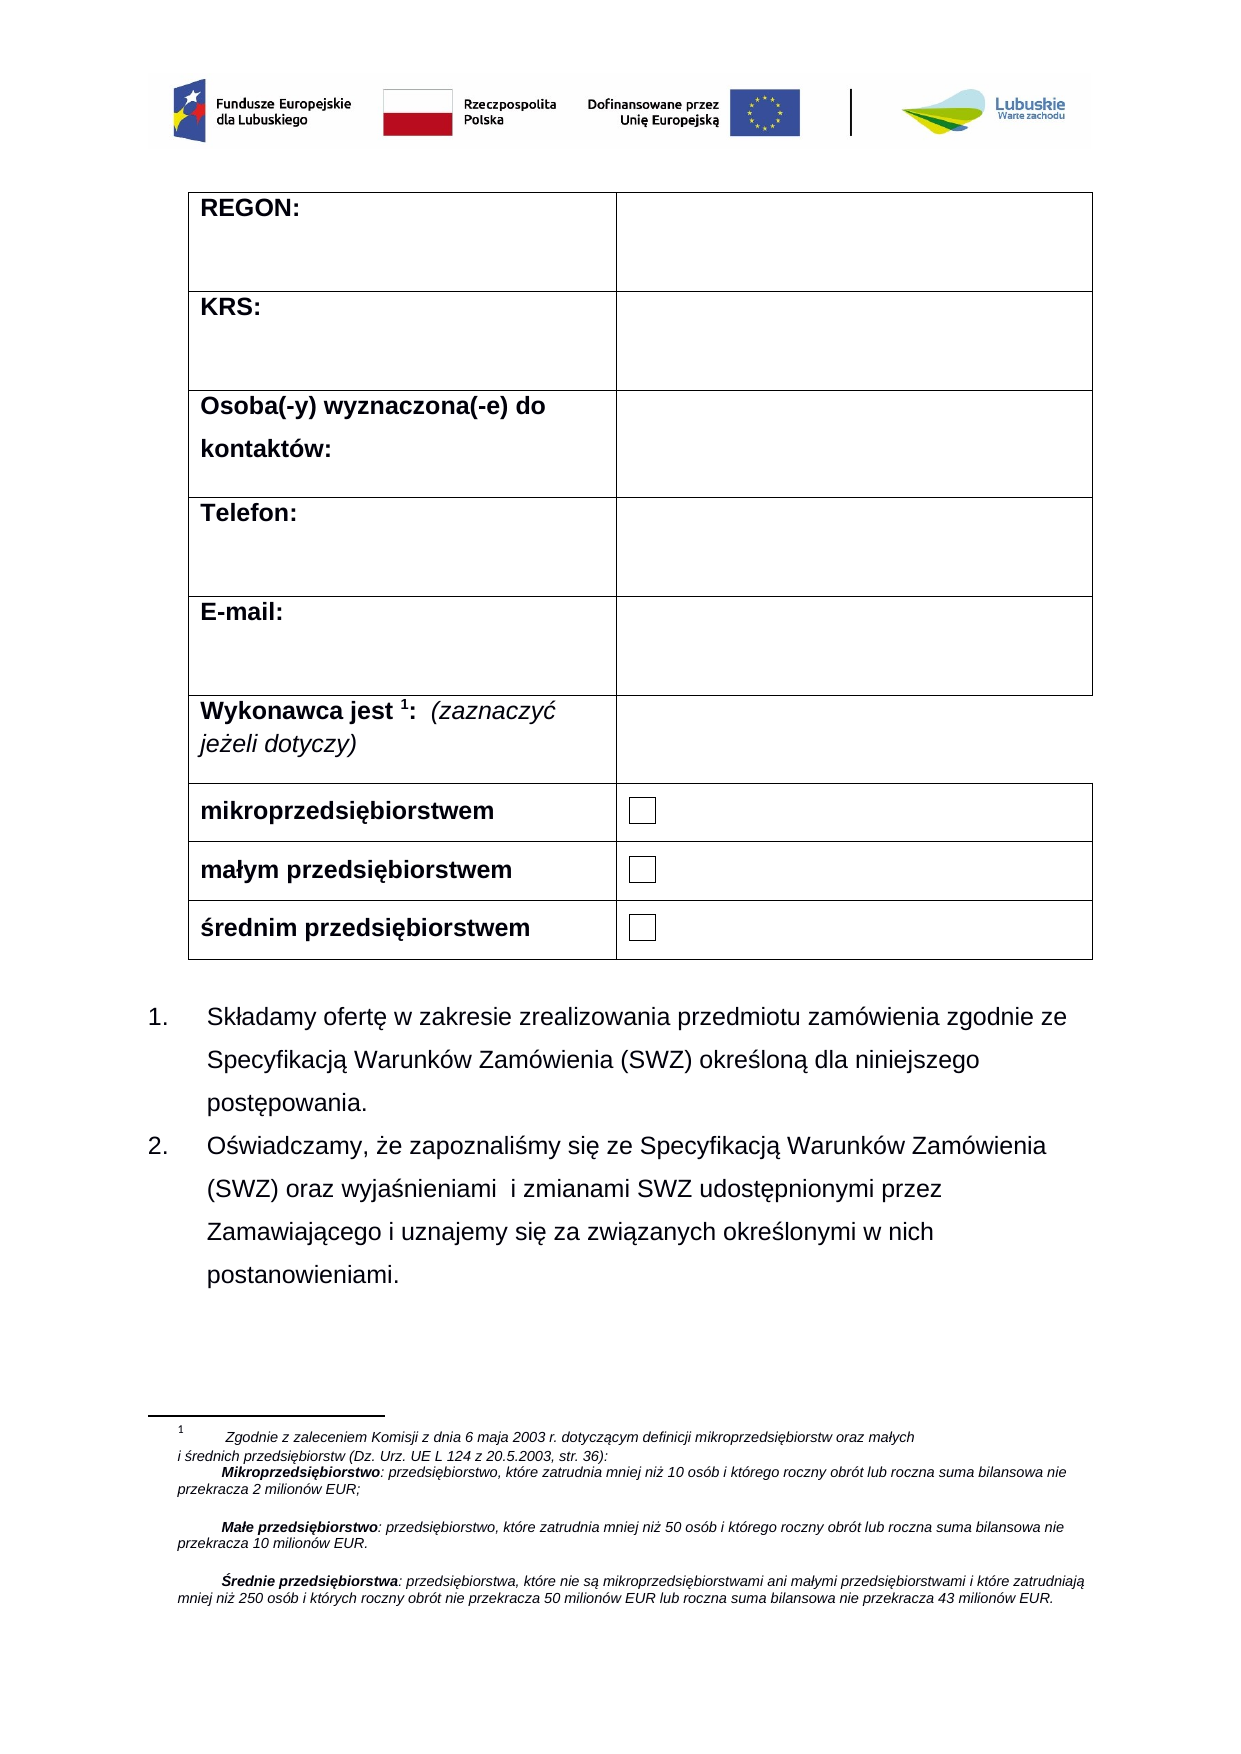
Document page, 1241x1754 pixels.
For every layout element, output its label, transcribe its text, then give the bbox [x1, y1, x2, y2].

table_cell REGON: [189, 193, 616, 291]
table_cell [617, 842, 1092, 900]
table_cell [617, 292, 1092, 390]
table_cell [617, 696, 1092, 783]
table_cell mikroprzedsiębiorstwem [189, 784, 616, 841]
table_cell małym przedsiębiorstwem [189, 842, 616, 900]
picture [147, 73, 1092, 149]
list Składamy ofertę w zakresie zrealizowania przedmiotu zamówienia zgodnie ze Specyfikacją Warunków Zamówienia (SWZ) określoną dla niniejszego postępowania. [148, 1002, 1093, 1117]
table_cell [617, 901, 1092, 958]
table_cell [617, 597, 1092, 695]
table_cell KRS: [189, 292, 616, 390]
table_cell Telefon: [189, 498, 616, 596]
table_cell [617, 193, 1092, 291]
table_cell [617, 498, 1092, 596]
table_cell E-mail: [189, 597, 616, 695]
table_cell średnim przedsiębiorstwem [189, 901, 616, 958]
table_cell Wykonawca jest : (zaznaczyć jeżeli dotyczy) [189, 696, 616, 783]
table_cell [617, 784, 1092, 841]
list Oświadczamy, że zapoznaliśmy się ze Specyfikacją Warunków Zamówienia (SWZ) oraz wyjaśnieniami i zmianami SWZ udostępnionymi przez Zamawiającego i uznajemy się za związanych określonymi w nich postanowieniami. [148, 1131, 1093, 1289]
table_cell [617, 391, 1092, 497]
table_cell Osoba(-y) wyznaczona(-e) do kontaktów: [189, 391, 616, 497]
